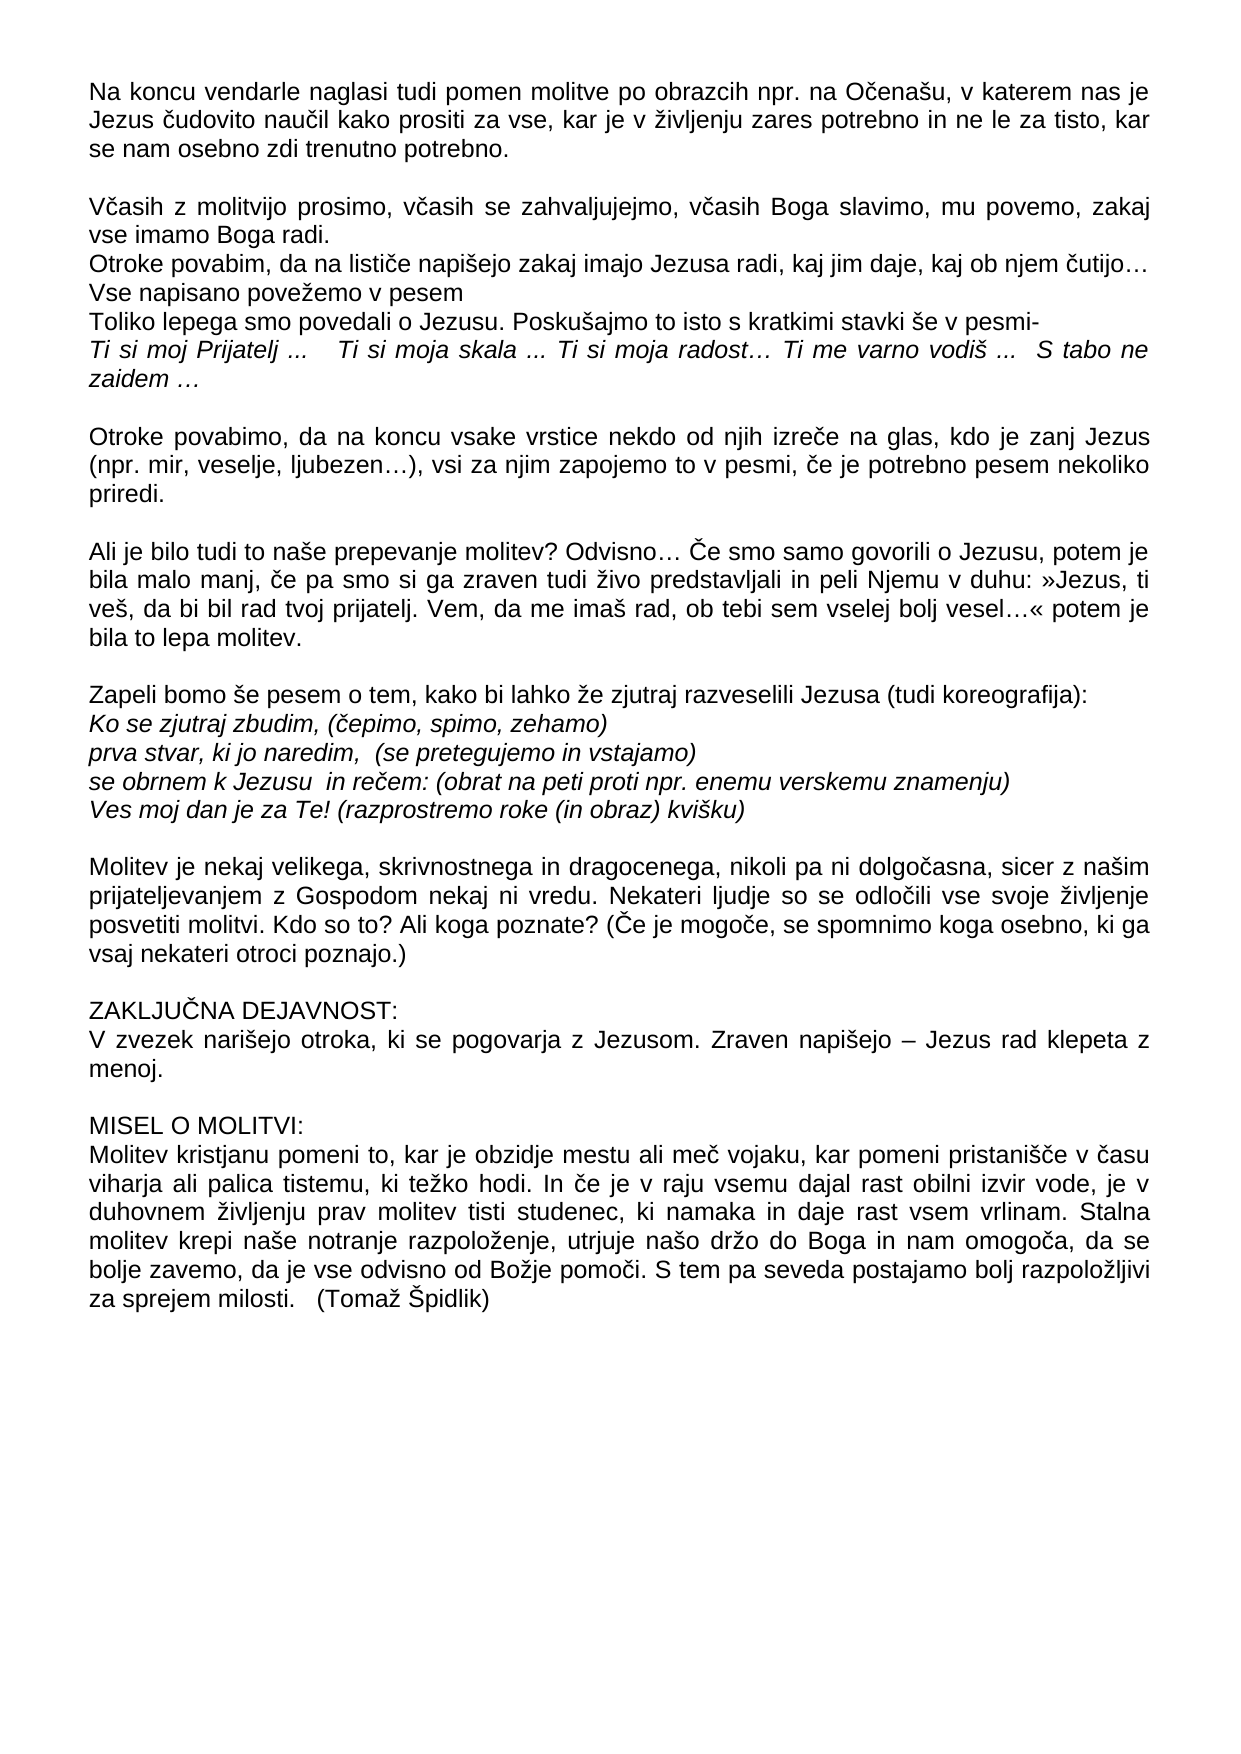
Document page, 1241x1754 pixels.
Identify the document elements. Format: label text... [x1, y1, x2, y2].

text Otroke povabim, da na lističe napišejo zakaj imajo Jezusa radi, kaj jim daje, kaj ob njem čutijo… Vse napisano povežemo v pesem [89, 249, 1152, 307]
text ZAKLJUČNA DEJAVNOST: [89, 996, 1152, 1025]
text prva stvar, ki jo naredim, (se pretegujemo in vstajamo) [89, 738, 1152, 767]
text Molitev kristjanu pomeni to, kar je obzidje mestu ali meč vojaku, kar pomeni pristanišče v času viharja ali palica tistemu, ki težko hodi. In če je v raju vsemu dajal rast obilni izvir vode, je v duhovnem življenju prav molitev tisti studenec, ki namaka in daje rast vsem vrlinam. Stalna molitev krepi naše notranje razpoloženje, utrjuje našo držo do Boga in nam omogoča, da se bolje zavemo, da je vse odvisno od Božje pomoči. S tem pa seveda postajamo bolj razpoložljivi za sprejem milosti. (Tomaž Špidlik) [89, 1140, 1152, 1312]
text Ti si moj Prijatelj ... Ti si moja skala ... Ti si moja radost… Ti me varno vodiš ... S tabo ne zaidem … [89, 336, 1152, 393]
text Včasih z molitvijo prosimo, včasih se zahvaljujejmo, včasih Boga slavimo, mu povemo, zakaj vse imamo Boga radi. [89, 192, 1152, 249]
text MISEL O MOLITVI: [89, 1111, 1152, 1140]
text Ko se zjutraj zbudim, (čepimo, spimo, zehamo) [89, 709, 1152, 738]
text Toliko lepega smo povedali o Jezusu. Poskušajmo to isto s kratkimi stavki še v pesmi- [89, 307, 1152, 336]
text Na koncu vendarle naglasi tudi pomen molitve po obrazcih npr. na Očenašu, v katerem nas je Jezus čudovito naučil kako prositi za vse, kar je v življenju zares potrebno in ne le za tisto, kar se nam osebno zdi trenutno potrebno. [89, 77, 1152, 163]
text Otroke povabimo, da na koncu vsake vrstice nekdo od njih izreče na glas, kdo je zanj Jezus (npr. mir, veselje, ljubezen…), vsi za njim zapojemo to v pesmi, če je potrebno pesem nekoliko priredi. [89, 422, 1152, 508]
text Molitev je nekaj velikega, skrivnostnega in dragocenega, nikoli pa ni dolgočasna, sicer z našim prijateljevanjem z Gospodom nekaj ni vredu. Nekateri ljudje so se odločili vse svoje življenje posvetiti molitvi. Kdo so to? Ali koga poznate? (Če je mogoče, se spomnimo koga osebno, ki ga vsaj nekateri otroci poznajo.) [89, 852, 1152, 967]
text Zapeli bomo še pesem o tem, kako bi lahko že zjutraj razveselili Jezusa (tudi koreografija): [89, 681, 1152, 709]
text se obrnem k Jezusu in rečem: (obrat na peti proti npr. enemu verskemu znamenju) [89, 767, 1152, 796]
text V zvezek narišejo otroka, ki se pogovarja z Jezusom. Zraven napišejo – Jezus rad klepeta z menoj. [89, 1025, 1152, 1082]
text Ves moj dan je za Te! (razprostremo roke (in obraz) kvišku) [89, 796, 1152, 824]
text Ali je bilo tudi to naše prepevanje molitev? Odvisno… Če smo samo govorili o Jezusu, potem je bila malo manj, če pa smo si ga zraven tudi živo predstavljali in peli Njemu v duhu: »Jezus, ti veš, da bi bil rad tvoj prijatelj. Vem, da me imaš rad, ob tebi sem vselej bolj vesel…« potem je bila to lepa molitev. [89, 537, 1152, 652]
